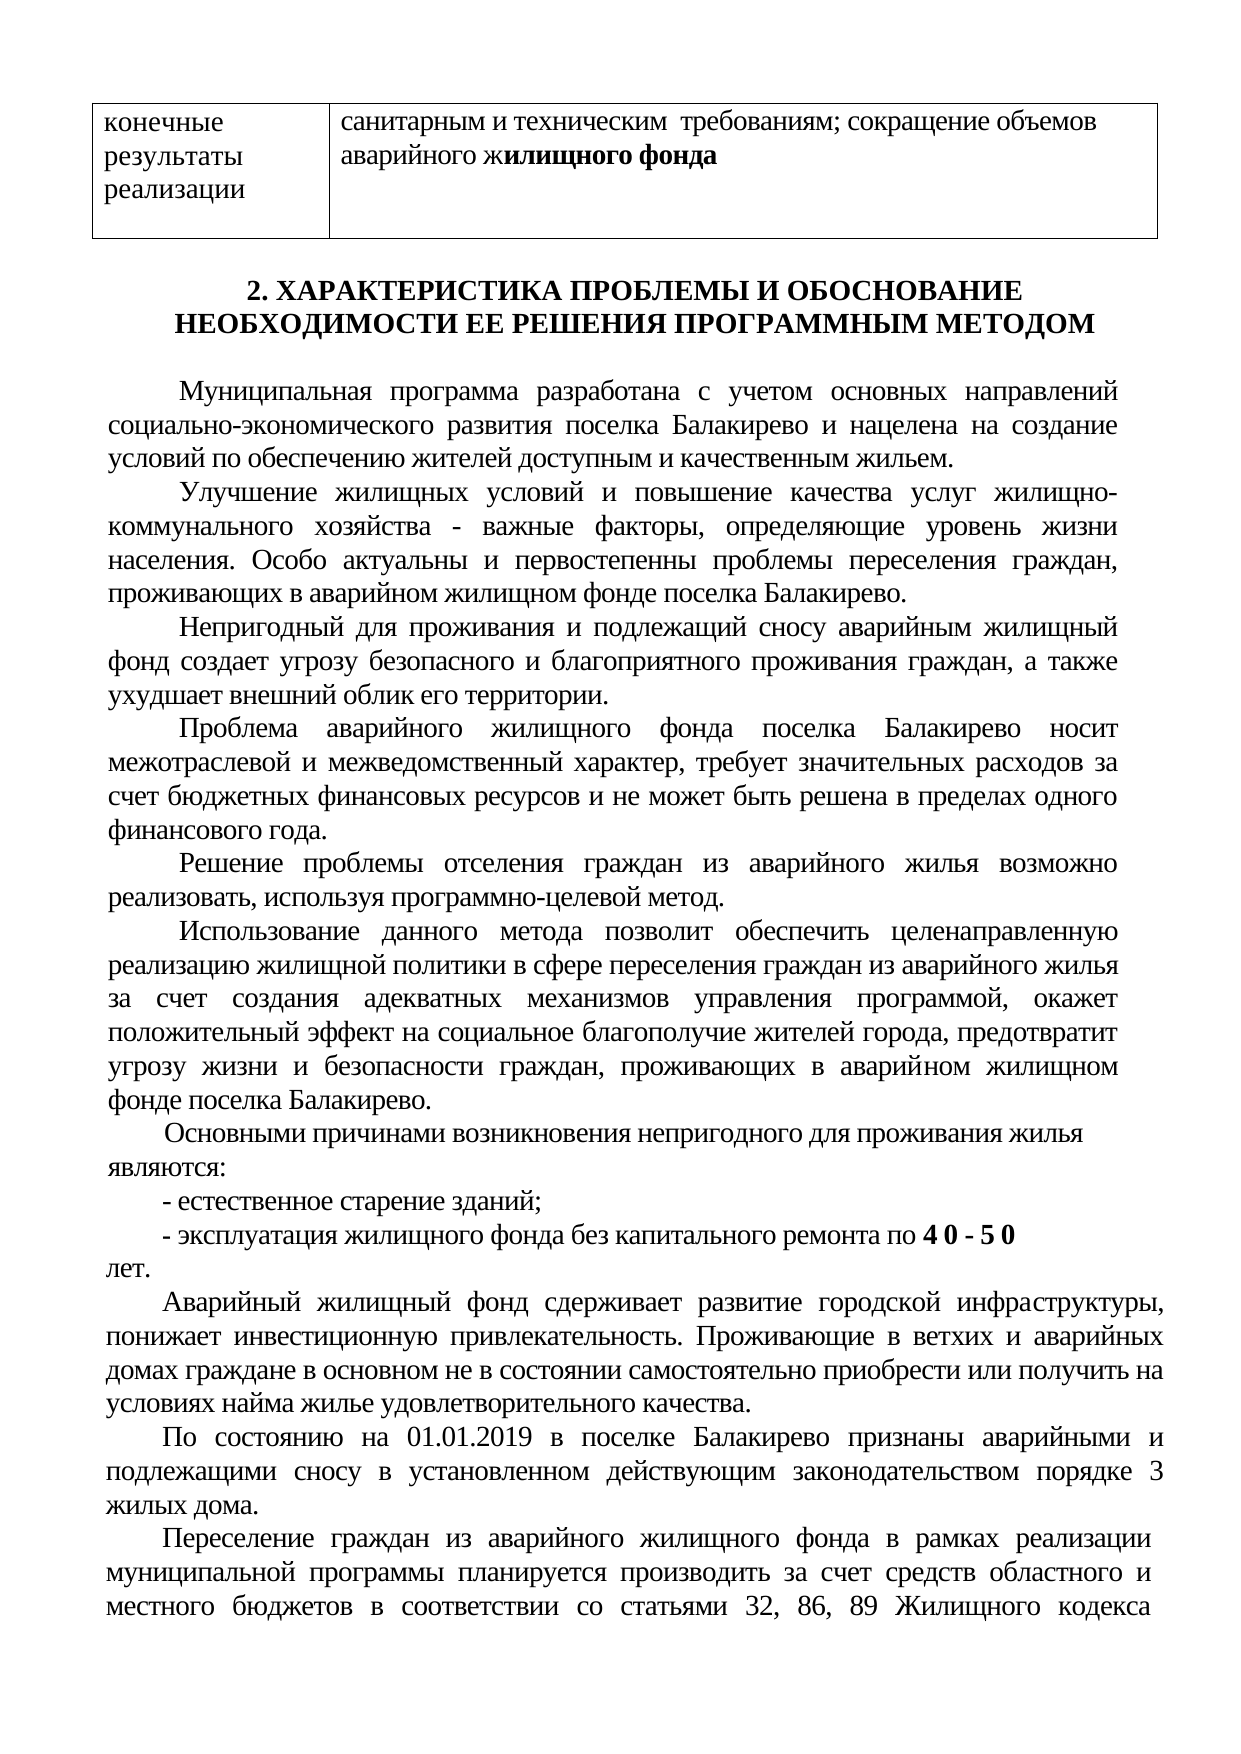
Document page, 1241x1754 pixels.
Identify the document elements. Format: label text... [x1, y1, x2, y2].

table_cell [93, 104, 329, 238]
text Муниципальная программа разработана с учетом основных направлений социально-экономического развития поселка Балакирево и нацелена на создание условий по обеспечению жителей доступным и качественным жильем. [108, 373, 1119, 475]
text По состоянию на 01.01.2019 в поселке Балакирево признаны аварийными и подлежащими сносу в установленном действующим законодательством порядке 3 жилых дома. [106, 1420, 1164, 1521]
text - естественное старение зданий; [162, 1183, 1167, 1217]
text Решение проблемы отселения граждан из аварийного жилья возможно реализовать, используя программно-целевой метод. [108, 846, 1119, 913]
text 2. ХАРАКТЕРИСТИКА ПРОБЛЕМЫ И ОБОСНОВАНИЕ НЕОБХОДИМОСТИ ЕЕ РЕШЕНИЯ ПРОГРАММНЫМ МЕТОДОМ [103, 273, 1167, 340]
text Проблема аварийного жилищного фонда поселка Балакирево носит межотраслевой и межведомственный характер, требует значительных расходов за счет бюджетных финансовых ресурсов и не может быть решена в пределах одного финансового года. [108, 711, 1119, 846]
text лет. [106, 1251, 1167, 1285]
list эксплуатация жилищного фонда без капитального ремонта по 40-50 [106, 1217, 1167, 1251]
text Непригодный для проживания и подлежащий сносу аварийным жилищный фонд создает угрозу безопасного и благоприятного проживания граждан, а также ухудшает внешний облик его территории. [108, 610, 1119, 711]
text Основными причинами возникновения непригодного для проживания жилья являются: [108, 1116, 1119, 1183]
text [106, 1521, 1152, 1622]
text Улучшение жилищных условий и повышение качества услуг жилищно- коммунального хозяйства - важные факторы, определяющие уровень жизни населения. Особо актуальны и первостепенны проблемы переселения граждан, проживающих в аварийном жилищном фонде поселка Балакирево. [108, 475, 1119, 610]
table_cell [330, 104, 1157, 238]
text Использование данного метода позволит обеспечить целенаправленную реализацию жилищной политики в сфере переселения граждан из аварийного жилья за счет создания адекватных механизмов управления программой, окажет положительный эффект на социальное благополучие жителей города, предотвратит угрозу жизни и безопасности граждан, проживающих в аварийном жилищном фонде поселка Балакирево. [108, 913, 1119, 1116]
text Аварийный жилищный фонд сдерживает развитие городской инфраструктуры, понижает инвестиционную привлекательность. Проживающие в ветхих и аварийных домах граждане в основном не в состоянии самостоятельно приобрести или получить на условиях найма жилье удовлетворительного качества. [106, 1285, 1164, 1420]
